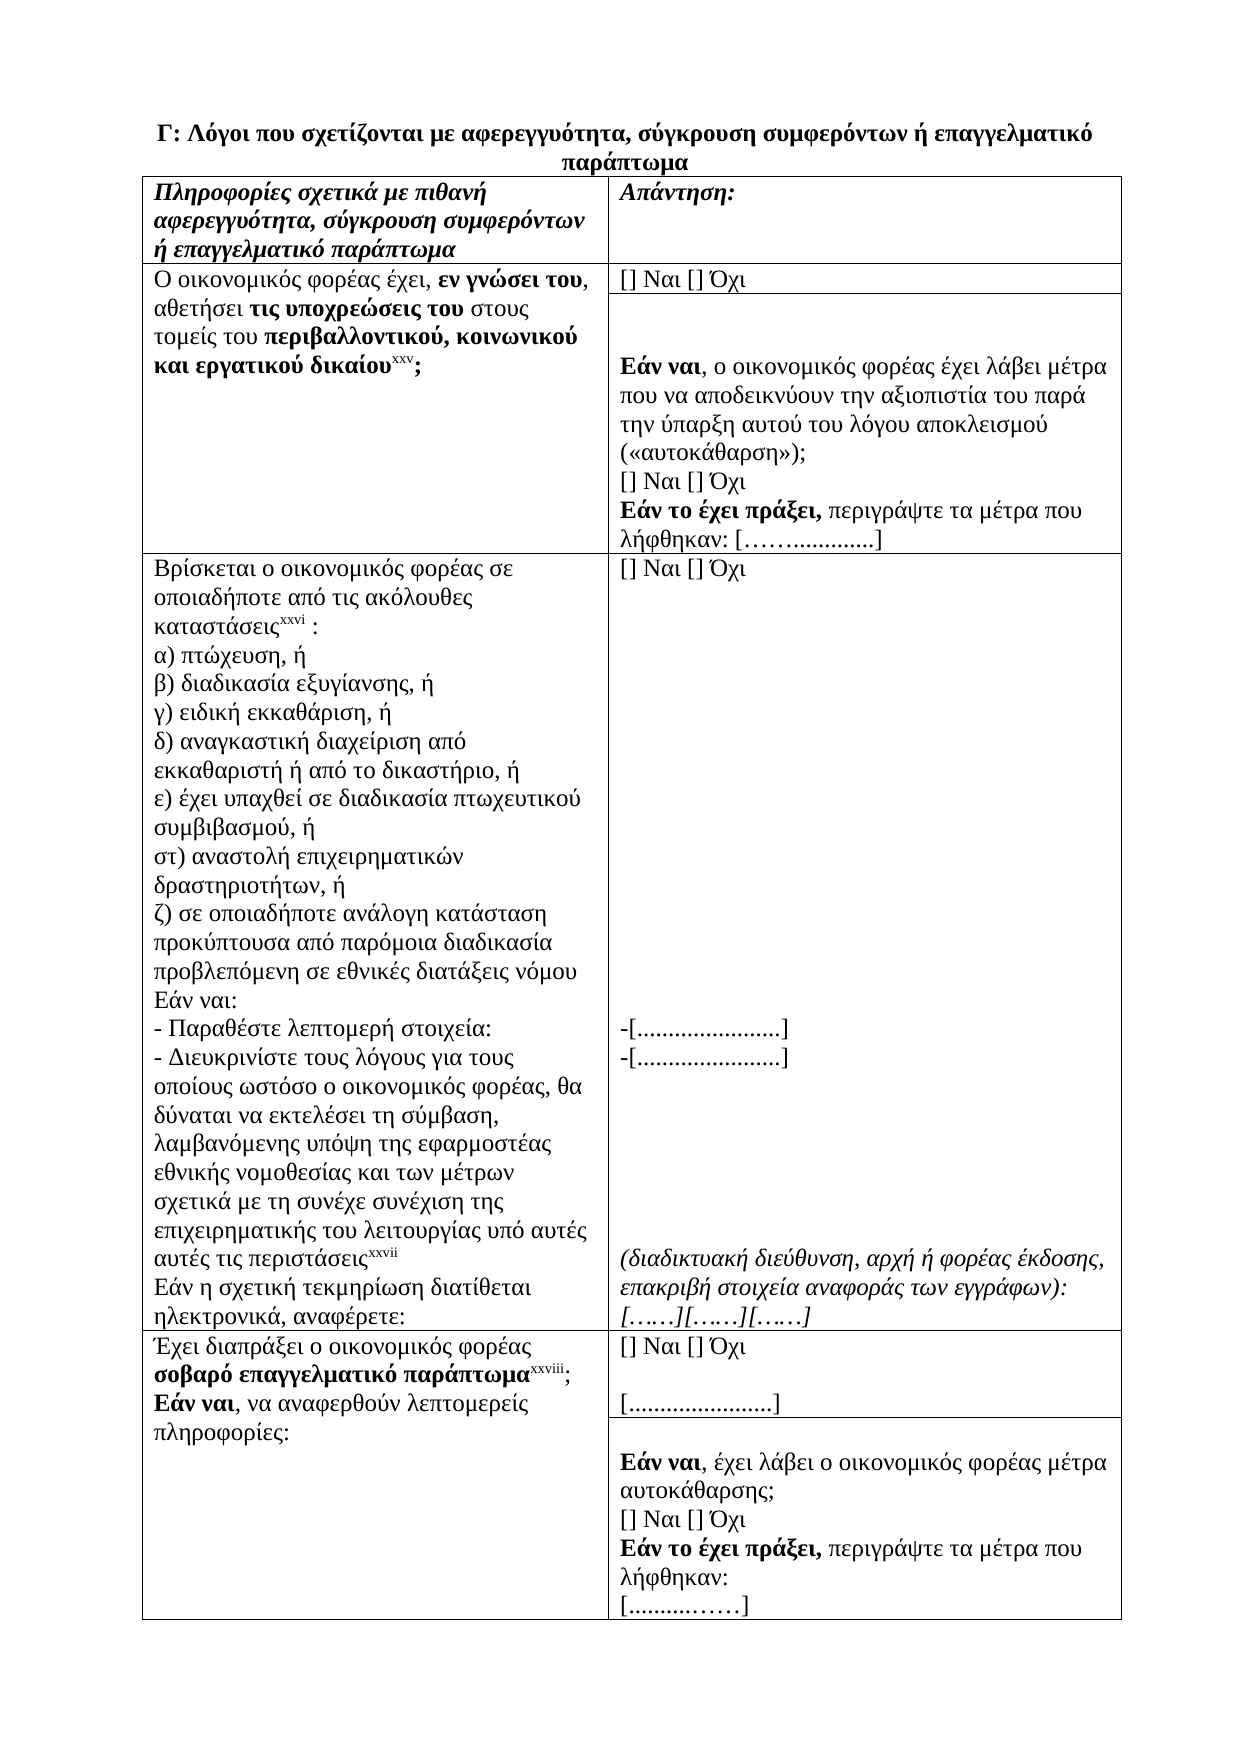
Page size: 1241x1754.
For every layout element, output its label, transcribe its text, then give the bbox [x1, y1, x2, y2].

table_cell Βρίσκεται ο οικονομικός φορέας σε οποιαδήποτε από τις ακόλουθες καταστάσεις : α) πτώχευση, ή β) διαδικασία εξυγίανσης, ή γ) ειδική εκκαθάριση, ή δ) αναγκαστική διαχείριση από εκκαθαριστή ή από το δικαστήριο, ή ε) έχει υπαχθεί σε διαδικασία πτωχευτικού συμβιβασμού, ή στ) αναστολή επιχειρηματικών δραστηριοτήτων, ή ζ) σε οποιαδήποτε ανάλογη κατάσταση προκύπτουσα από παρόμοια διαδικασία προβλεπόμενη σε εθνικές διατάξεις νόμου Εάν ναι: - Παραθέστε λεπτομερή στοιχεία: - Διευκρινίστε τους λόγους για τους οποίους ωστόσο ο οικονομικός φορέας, θα δύναται να εκτελέσει τη σύμβαση, λαμβανόμενης υπόψη της εφαρμοστέας εθνικής νομοθεσίας και των μέτρων σχετικά με τη συνέχε συνέχιση της επιχειρηματικής του λειτουργίας υπό αυτές αυτές τις περιστάσεις Εάν η σχετική τεκμηρίωση διατίθεται ηλεκτρονικά, αναφέρετε: [143, 554, 608, 1330]
table_cell [] Ναι [] Όχι -[.......................] -[.......................] (διαδικτυακή διεύθυνση, αρχή ή φορέας έκδοσης, επακριβή στοιχεία αναφοράς των εγγράφων): [……][……][……] [609, 554, 1121, 1330]
table_cell [] Ναι [] Όχι [609, 264, 1121, 293]
table_cell Έχει διαπράξει ο οικονομικός φορέας σοβαρό επαγγελματικό παράπτωμα; Εάν ναι, να αναφερθούν λεπτομερείς πληροφορίες: [143, 1331, 608, 1619]
table_cell Εάν ναι, έχει λάβει ο οικονομικός φορέας μέτρα αυτοκάθαρσης; [] Ναι [] Όχι Εάν το έχει πράξει, περιγράψτε τα μέτρα που λήφθηκαν: [..........……] [609, 1418, 1121, 1619]
table_cell Εάν ναι, ο οικονομικός φορέας έχει λάβει μέτρα που να αποδεικνύουν την αξιοπιστία του παρά την ύπαρξη αυτού του λόγου αποκλεισμού («αυτοκάθαρση»); [] Ναι [] Όχι Εάν το έχει πράξει, περιγράψτε τα μέτρα που λήφθηκαν: […….............] [609, 294, 1121, 552]
text Γ: Λόγοι που σχετίζονται με αφερεγγυότητα, σύγκρουση συμφερόντων ή επαγγελματικό παράπτωμα [142, 118, 1107, 176]
table_cell Ο οικονομικός φορέας έχει, εν γνώσει του, αθετήσει τις υποχρεώσεις του στους τομείς του περιβαλλοντικού, κοινωνικού και εργατικού δικαίου; [143, 264, 608, 552]
table_header Πληροφορίες σχετικά με πιθανή αφερεγγυότητα, σύγκρουση συμφερόντων ή επαγγελματικό παράπτωμα [143, 177, 608, 263]
table_cell [] Ναι [] Όχι [.......................] [609, 1331, 1121, 1417]
table_header Απάντηση: [609, 177, 1121, 263]
